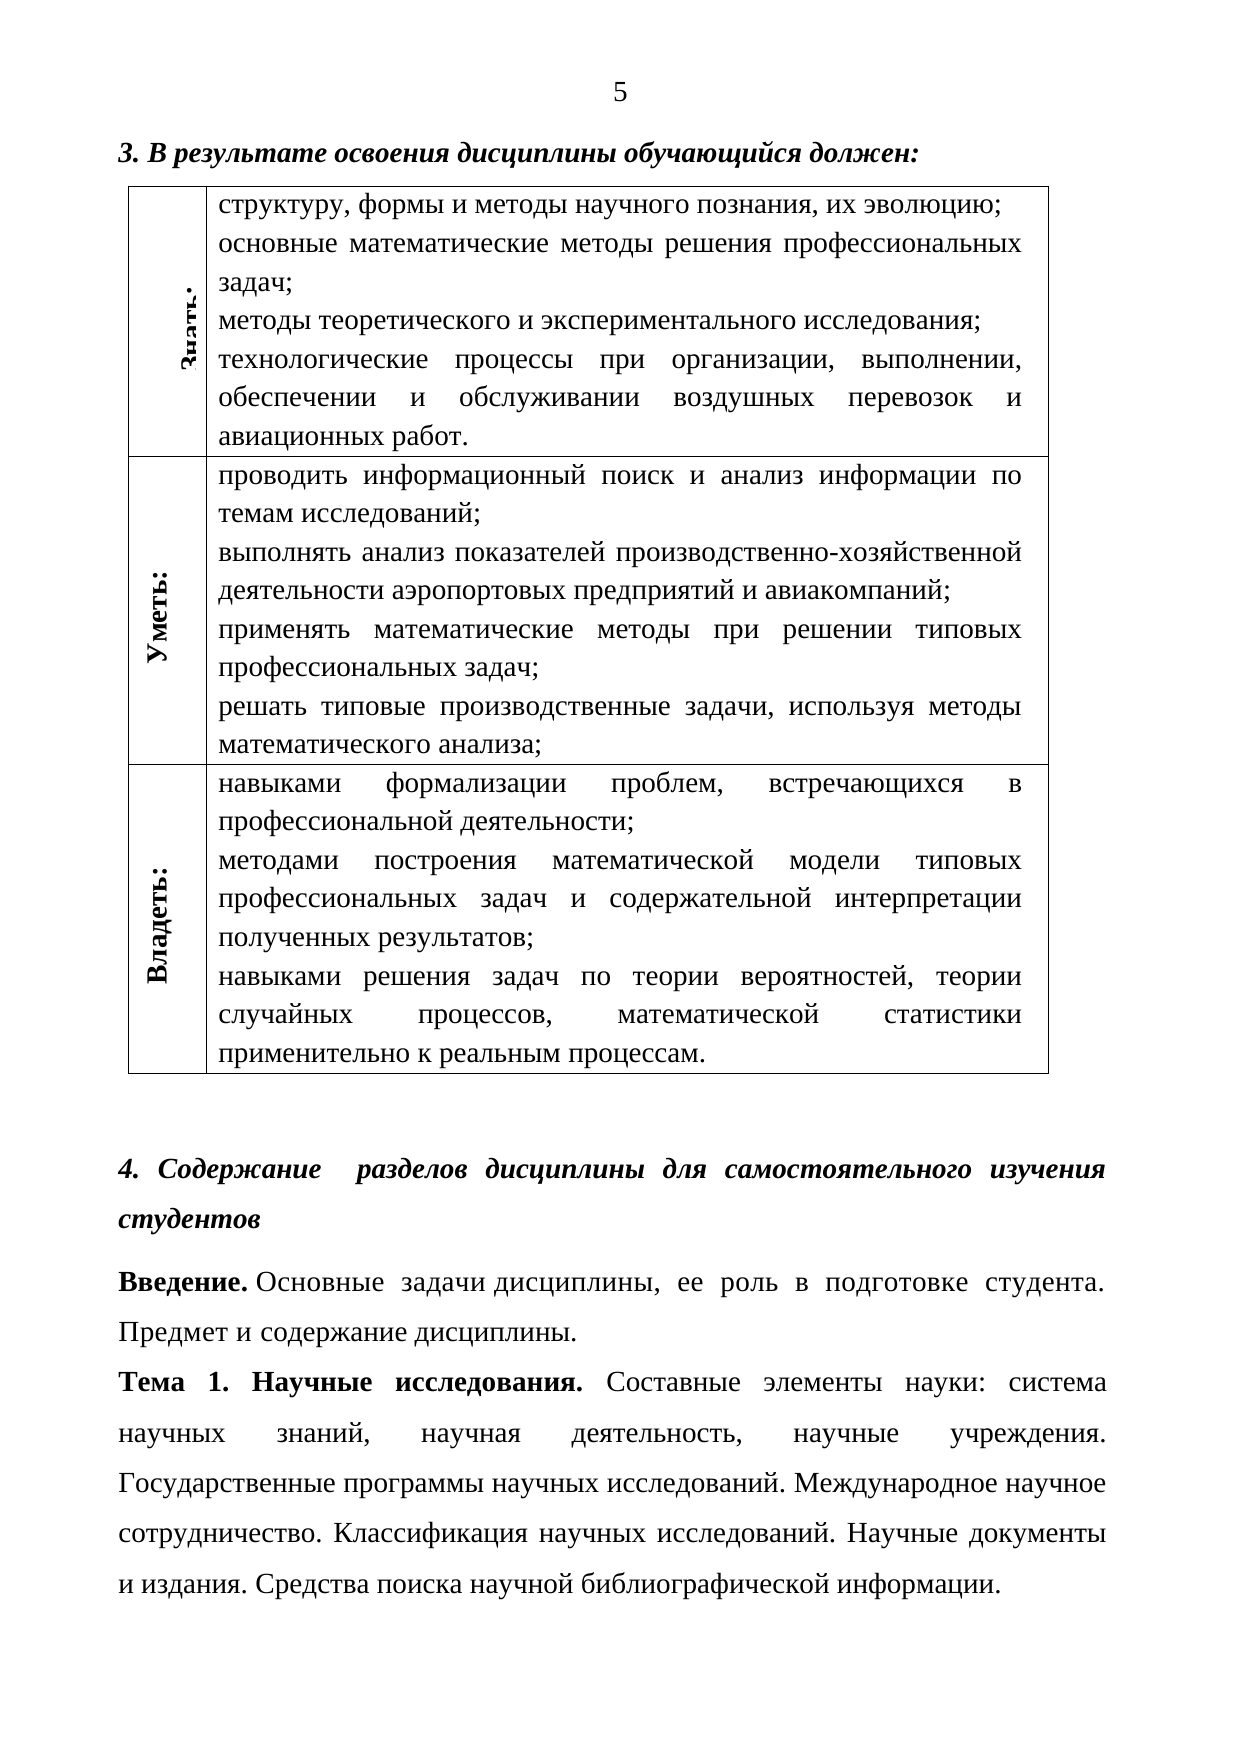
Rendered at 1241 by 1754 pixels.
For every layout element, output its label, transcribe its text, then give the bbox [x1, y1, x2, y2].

text Введение. Основные задачи дисциплины, ее роль в подготовке студента. Предмет и содержание дисциплины. [118, 1264, 1107, 1348]
table_cell проводить информационный поиск и анализ информации по темам исследований; выполнять анализ показателей производственно-хозяйственной деятельности аэропортовых предприятий и авиакомпаний; применять математические методы при решении типовых профессиональных задач; решать типовые производственные задачи, используя методы математического анализа; [207, 457, 1048, 764]
table_cell Уметь: [129, 457, 206, 764]
table_header структуру, формы и методы научного познания, их эволюцию; основные математические методы решения профессиональных задач; методы теоретического и экспериментального исследования; технологические процессы при организации, выполнении, обеспечении и обслуживании воздушных перевозок и авиационных работ. [207, 187, 1048, 456]
table_header Знать: [129, 187, 206, 456]
text 3. В результате освоения дисциплины обучающийся должен: [118, 135, 1107, 169]
text Тема 1. Научные исследования. Составные элементы науки: система научных знаний, научная деятельность, научные учреждения. Государственные программы научных исследований. Международное научное сотрудничество. Классификация научных исследований. Научные документы и издания. Средства поиска научной библиографической информации. [118, 1364, 1107, 1599]
table_cell Владеть: [129, 765, 206, 1073]
table_cell навыками формализации проблем, встречающихся в профессиональной деятельности; методами построения математической модели типовых профессиональных задач и содержательной интерпретации полученных результатов; навыками решения задач по теории вероятностей, теории случайных процессов, математической статистики применительно к реальным процессам. [207, 765, 1048, 1073]
text 4. Содержание разделов дисциплины для самостоятельного изучения студентов [118, 1151, 1107, 1234]
